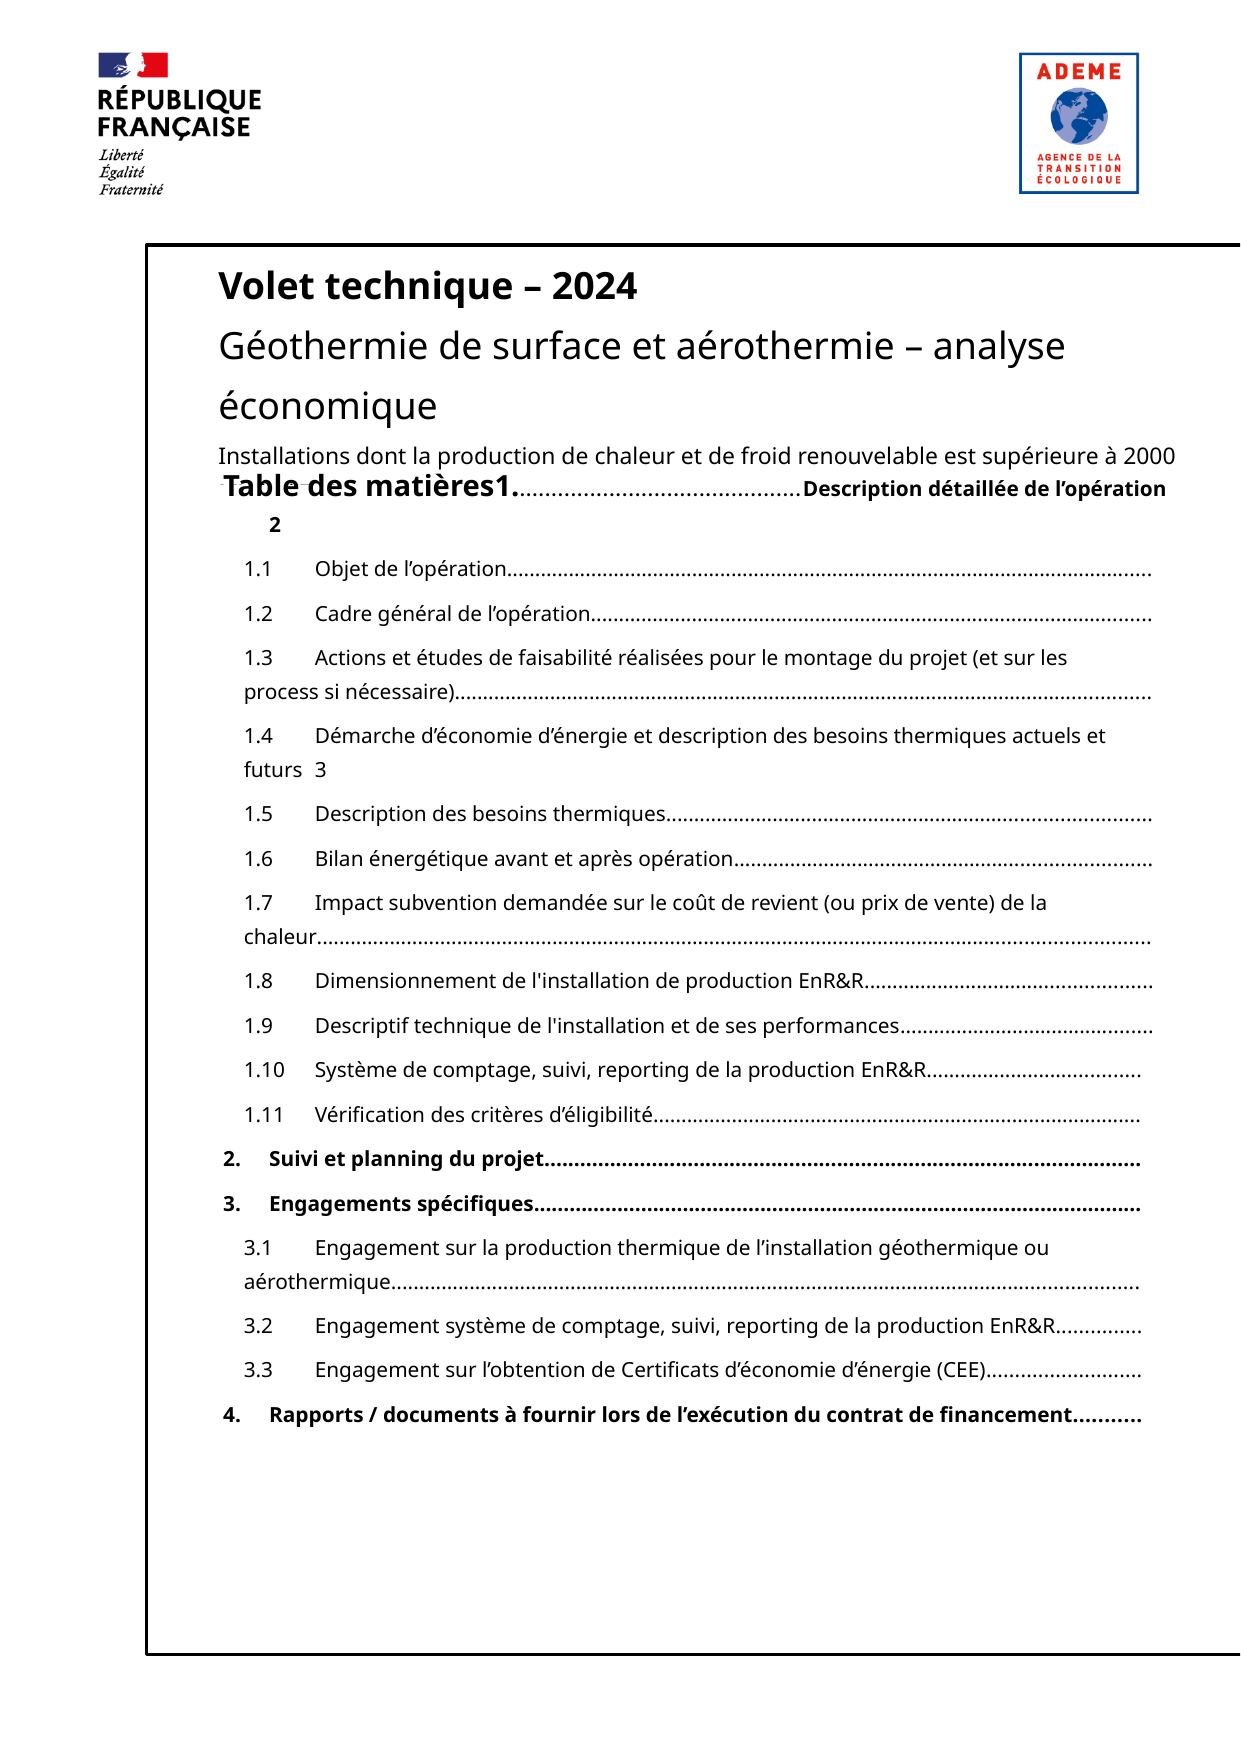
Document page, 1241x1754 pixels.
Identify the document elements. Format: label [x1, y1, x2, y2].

picture [0, 2, 1239, 218]
